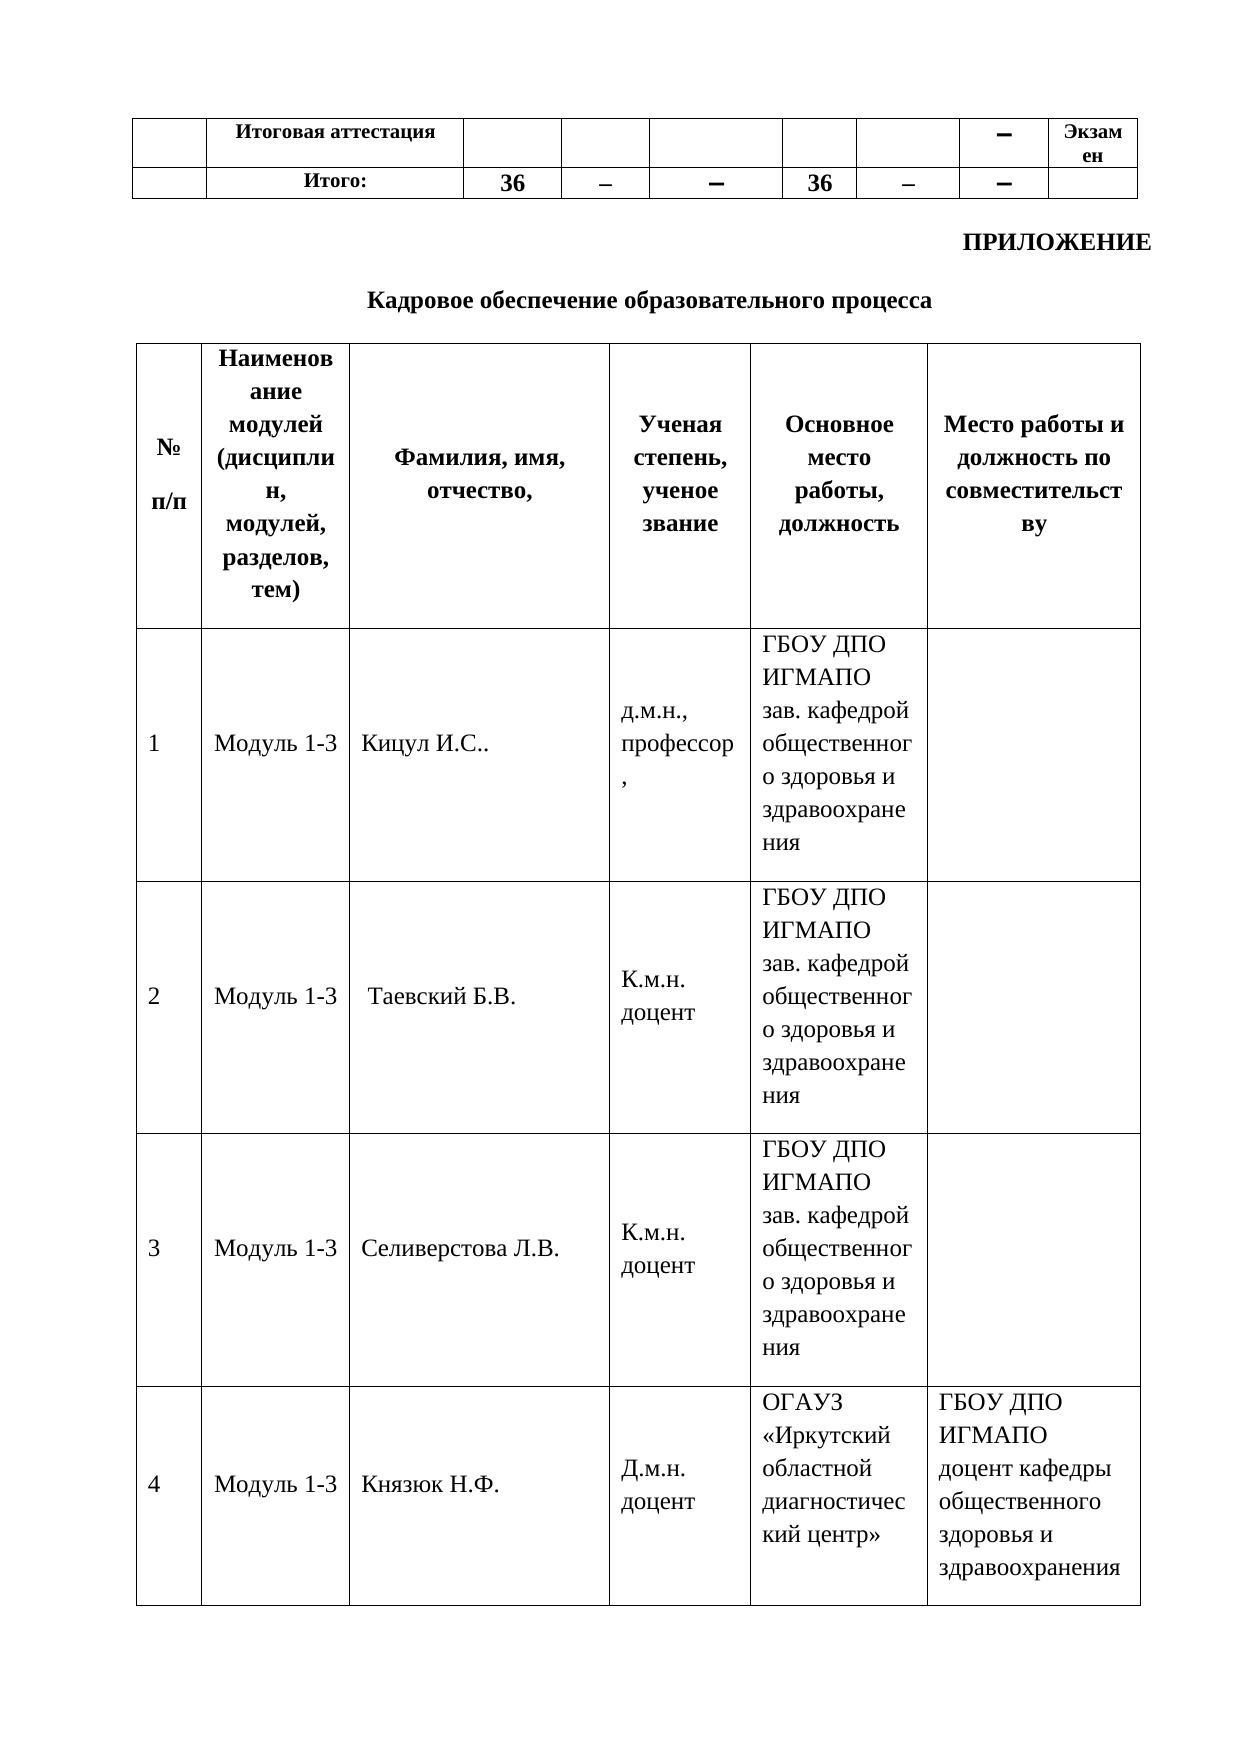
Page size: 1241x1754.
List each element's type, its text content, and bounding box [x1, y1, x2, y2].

table_cell Селиверстова Л.В. [350, 1134, 609, 1386]
table_cell ГБОУ ДПО ИГМАПО зав. кафедрой общественного здоровья и здравоохранения [751, 882, 927, 1133]
table_cell 4 [137, 1387, 201, 1605]
table_cell [562, 119, 649, 167]
table_cell 1 [137, 629, 201, 881]
table_cell 36 [783, 168, 856, 198]
table_cell Модуль 1-3 [202, 1387, 349, 1605]
table_cell [1049, 168, 1137, 198]
table_header № п/п [137, 344, 201, 628]
table_cell ГБОУ ДПО ИГМАПО зав. кафедрой общественного здоровья и здравоохранения [751, 1134, 927, 1386]
table_cell ОГАУЗ «Иркутский областной диагностический центр» [751, 1387, 927, 1605]
table_cell Князюк Н.Ф. [350, 1387, 609, 1605]
table_cell 36 [464, 168, 561, 198]
table_cell ‒ [960, 168, 1048, 198]
table_cell [133, 168, 206, 198]
table_cell [650, 119, 782, 167]
table_cell Таевский Б.В. [350, 882, 609, 1133]
table_cell К.м.н. доцент [610, 882, 750, 1133]
table_header Ученая степень, ученое звание [610, 344, 750, 628]
table_cell – [562, 168, 649, 198]
table_cell [928, 629, 1140, 881]
table_cell д.м.н., профессор, [610, 629, 750, 881]
table_cell ‒ [960, 119, 1048, 167]
table_cell 2 [137, 882, 201, 1133]
table_cell Итого: [207, 168, 463, 198]
table_cell Д.м.н. доцент [610, 1387, 750, 1605]
table_cell ‒ [650, 168, 782, 198]
table_cell К.м.н. доцент [610, 1134, 750, 1386]
table_cell Модуль 1-3 [202, 629, 349, 881]
table_cell Модуль 1-3 [202, 882, 349, 1133]
table_cell [928, 1134, 1140, 1386]
table_header Фамилия, имя, отчество, [350, 344, 609, 628]
table_cell [464, 119, 561, 167]
table_cell Модуль 1-3 [202, 1134, 349, 1386]
table_header Основное место работы, должность [751, 344, 927, 628]
table_cell [928, 882, 1140, 1133]
table_cell ГБОУ ДПО ИГМАПО доцент кафедры общественного здоровья и здравоохранения [928, 1387, 1140, 1605]
table_cell Кицул И.С.. [350, 629, 609, 881]
table_header Место работы и должность по совместительству [928, 344, 1140, 628]
text Кадровое обеспечение образовательного процесса [148, 285, 1152, 314]
table_cell [783, 119, 856, 167]
table_header Наименование модулей (дисциплин, модулей, разделов, тем) [202, 344, 349, 628]
table_cell Экзамен [1049, 119, 1137, 167]
table_cell [857, 119, 959, 167]
text ПРИЛОЖЕНИЕ [369, 227, 1152, 256]
table_cell ГБОУ ДПО ИГМАПО зав. кафедрой общественного здоровья и здравоохранения [751, 629, 927, 881]
table_cell [133, 119, 206, 167]
table_cell Итоговая аттестация [207, 119, 463, 167]
table_cell 3 [137, 1134, 201, 1386]
table_cell – [857, 168, 959, 198]
